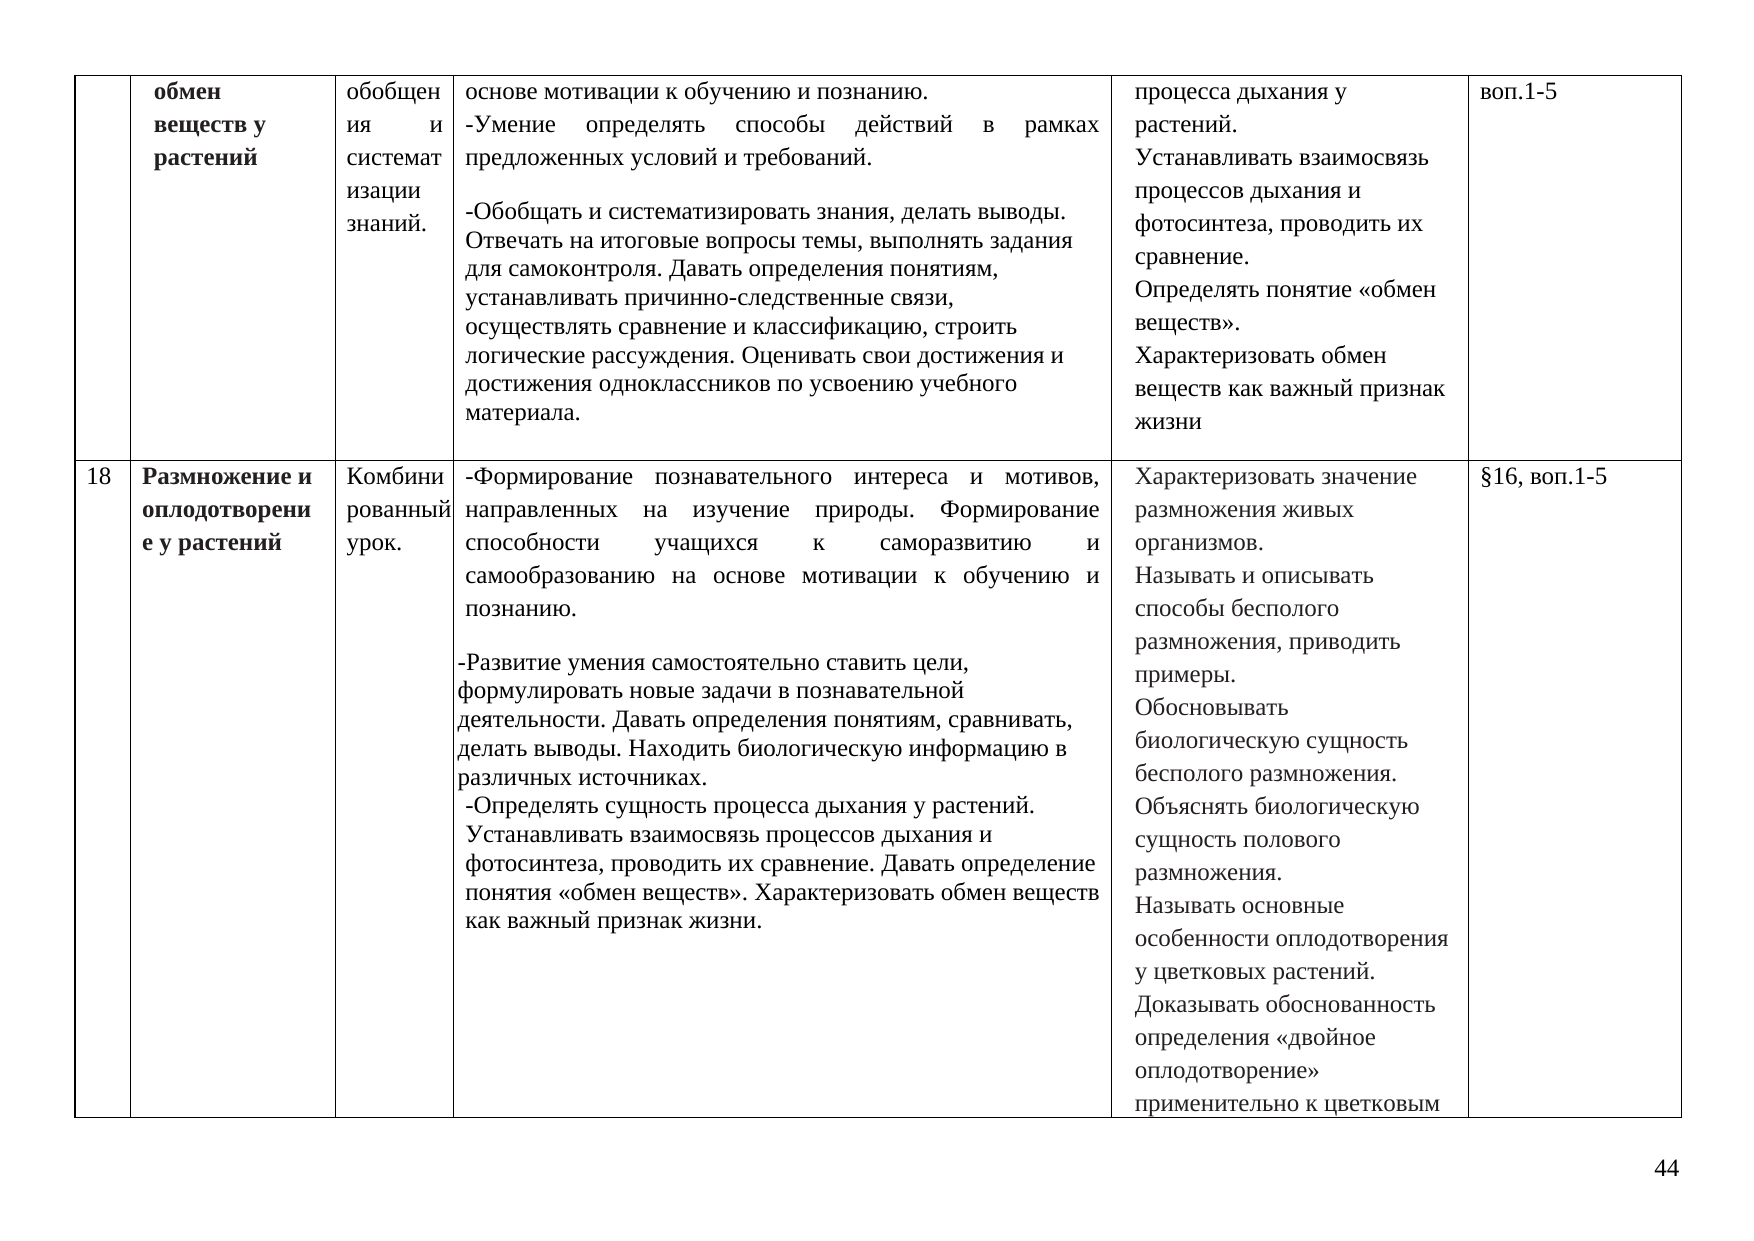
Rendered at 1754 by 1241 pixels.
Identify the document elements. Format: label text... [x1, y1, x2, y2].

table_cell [1112, 76, 1468, 460]
table_cell 17 [76, 76, 130, 460]
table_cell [336, 76, 453, 460]
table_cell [131, 461, 335, 1117]
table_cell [1112, 461, 1468, 1117]
table_cell §16, воп.1-5 [1469, 461, 1681, 1117]
table_cell §15 воп.1-5 [1469, 76, 1681, 460]
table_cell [336, 461, 453, 1117]
table_cell 18 [76, 461, 130, 1117]
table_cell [454, 461, 1111, 1117]
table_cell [454, 76, 1111, 460]
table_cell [131, 76, 335, 460]
